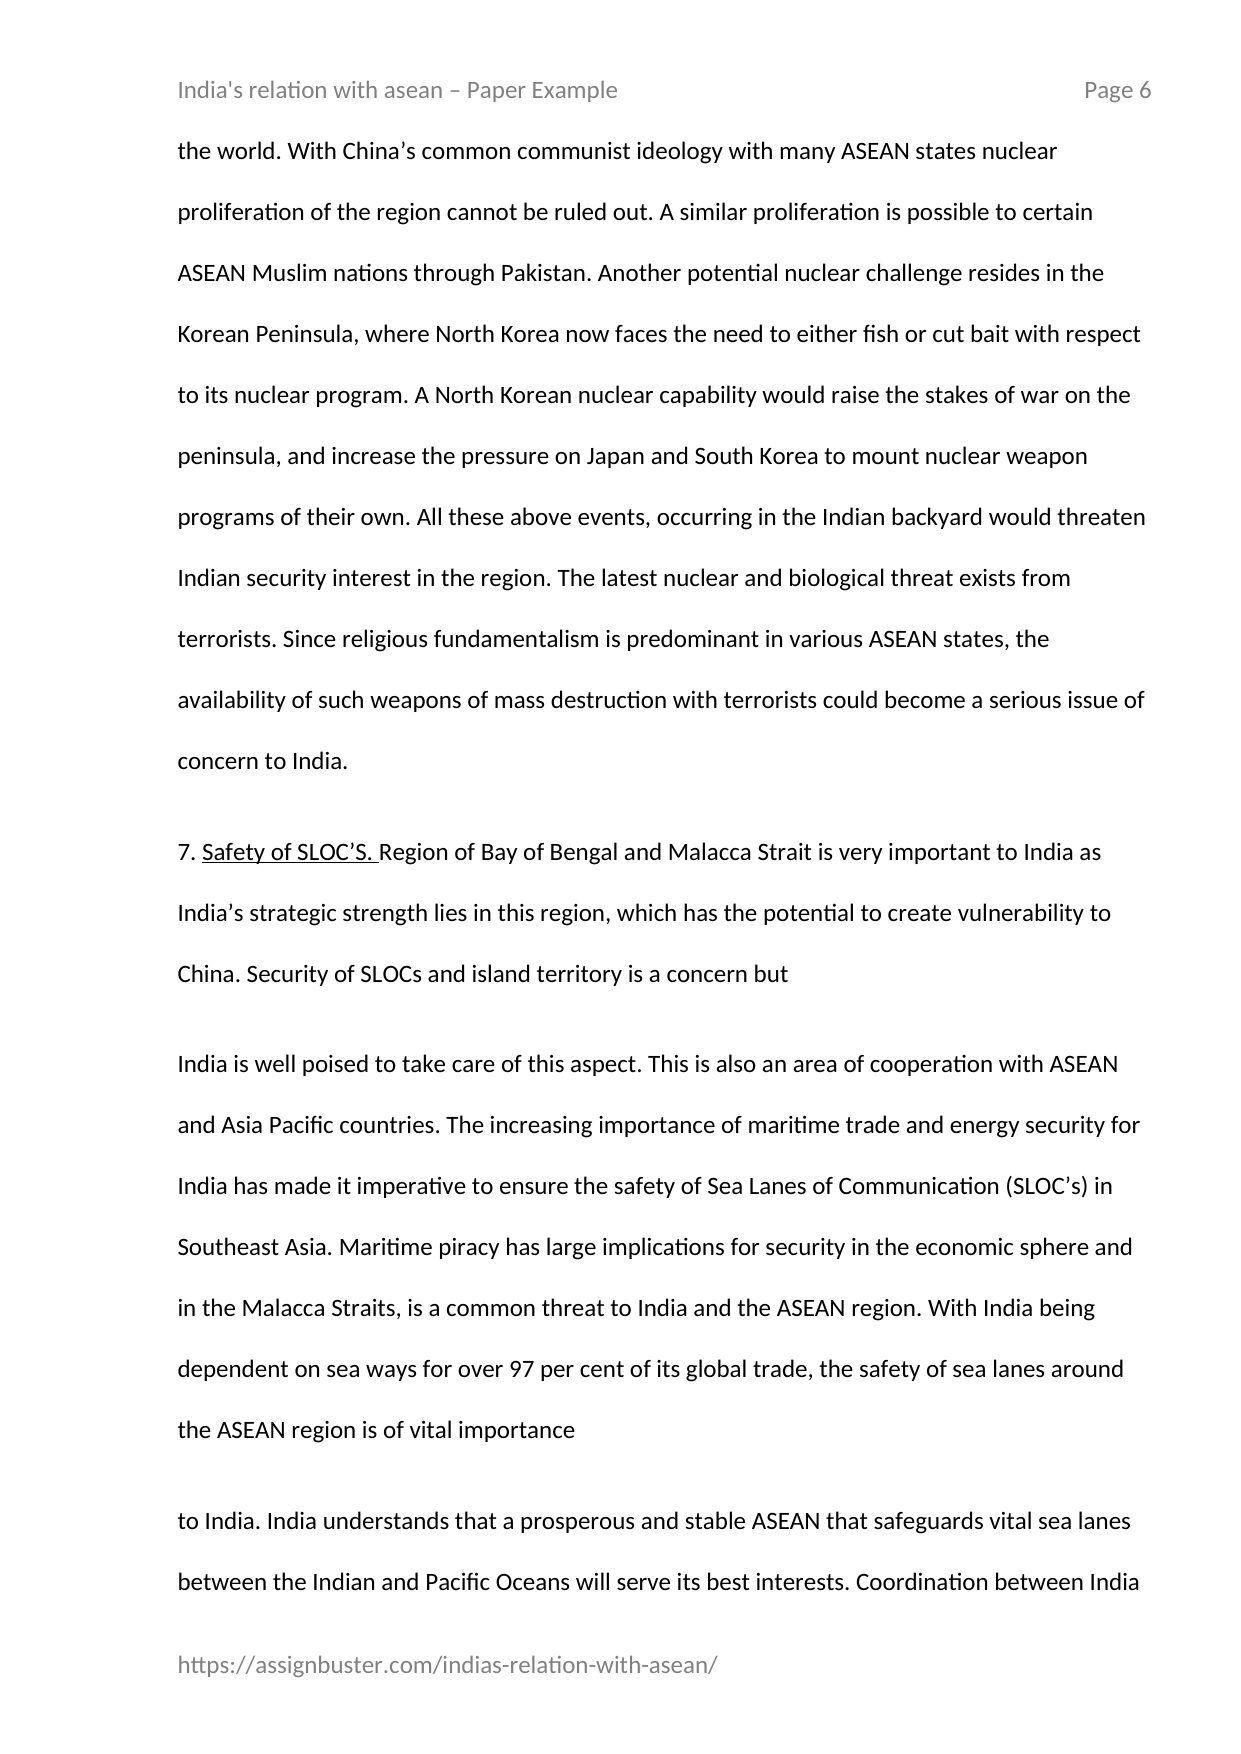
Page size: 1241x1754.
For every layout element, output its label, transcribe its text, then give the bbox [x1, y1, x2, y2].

text India is well poised to take care of this aspect. This is also an area of cooperation with ASEAN and Asia Pacific countries. The increasing importance of maritime trade and energy security for India has made it imperative to ensure the safety of Sea Lanes of Communication (SLOC’s) in Southeast Asia. Maritime piracy has large implications for security in the economic sphere and in the Malacca Straits, is a common threat to India and the ASEAN region. With India being dependent on sea ways for over 97 per cent of its global trade, the safety of sea lanes around the ASEAN region is of vital importance [177, 1048, 1152, 1445]
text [177, 1505, 1152, 1597]
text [177, 135, 1152, 776]
text 7. Safety of SLOC’S. Region of Bay of Bengal and Malacca Strait is very important to India as India’s strategic strength lies in this region, which has the potential to create vulnerability to China. Security of SLOCs and island territory is a concern but [177, 836, 1152, 988]
